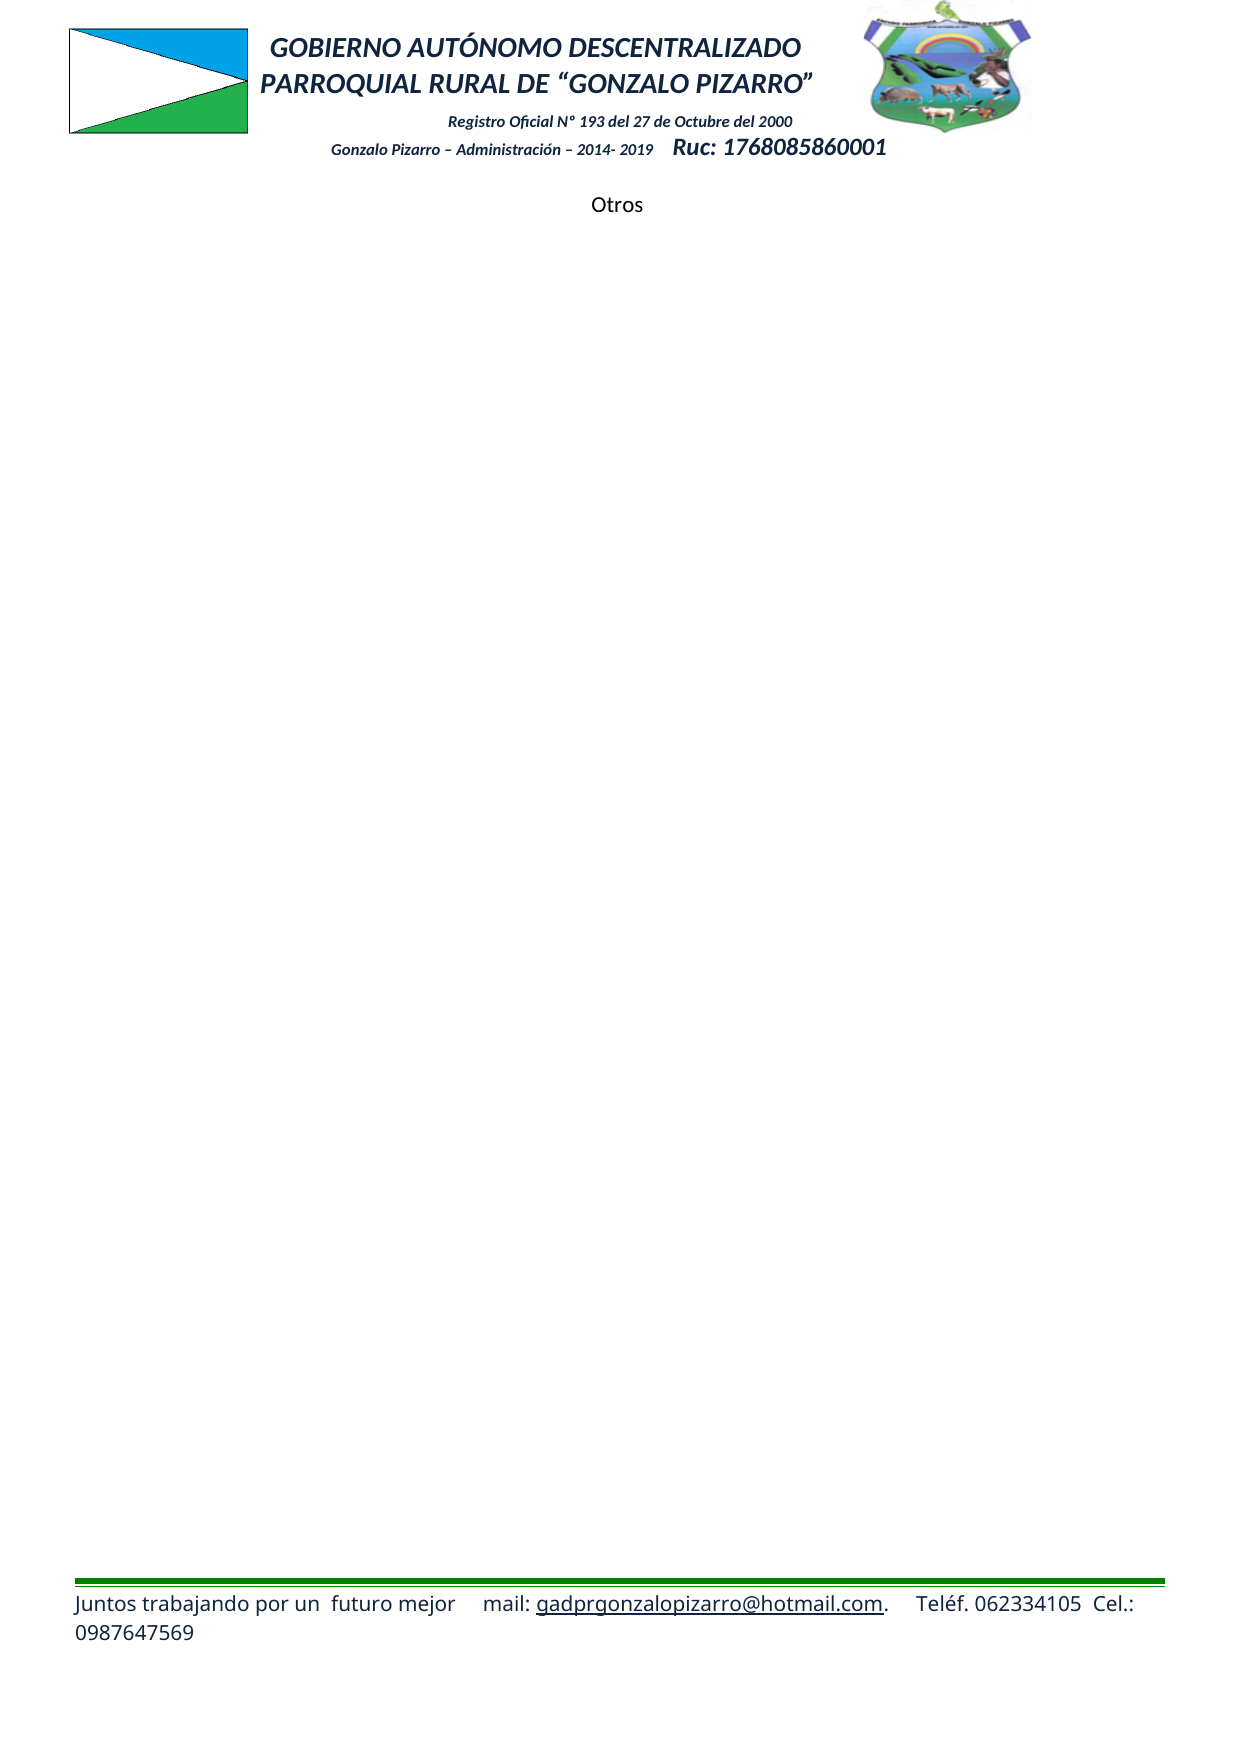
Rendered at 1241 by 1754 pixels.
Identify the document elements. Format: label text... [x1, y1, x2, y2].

picture [66, 24, 251, 141]
picture [863, 0, 1033, 133]
text Otros [75, 190, 1165, 218]
